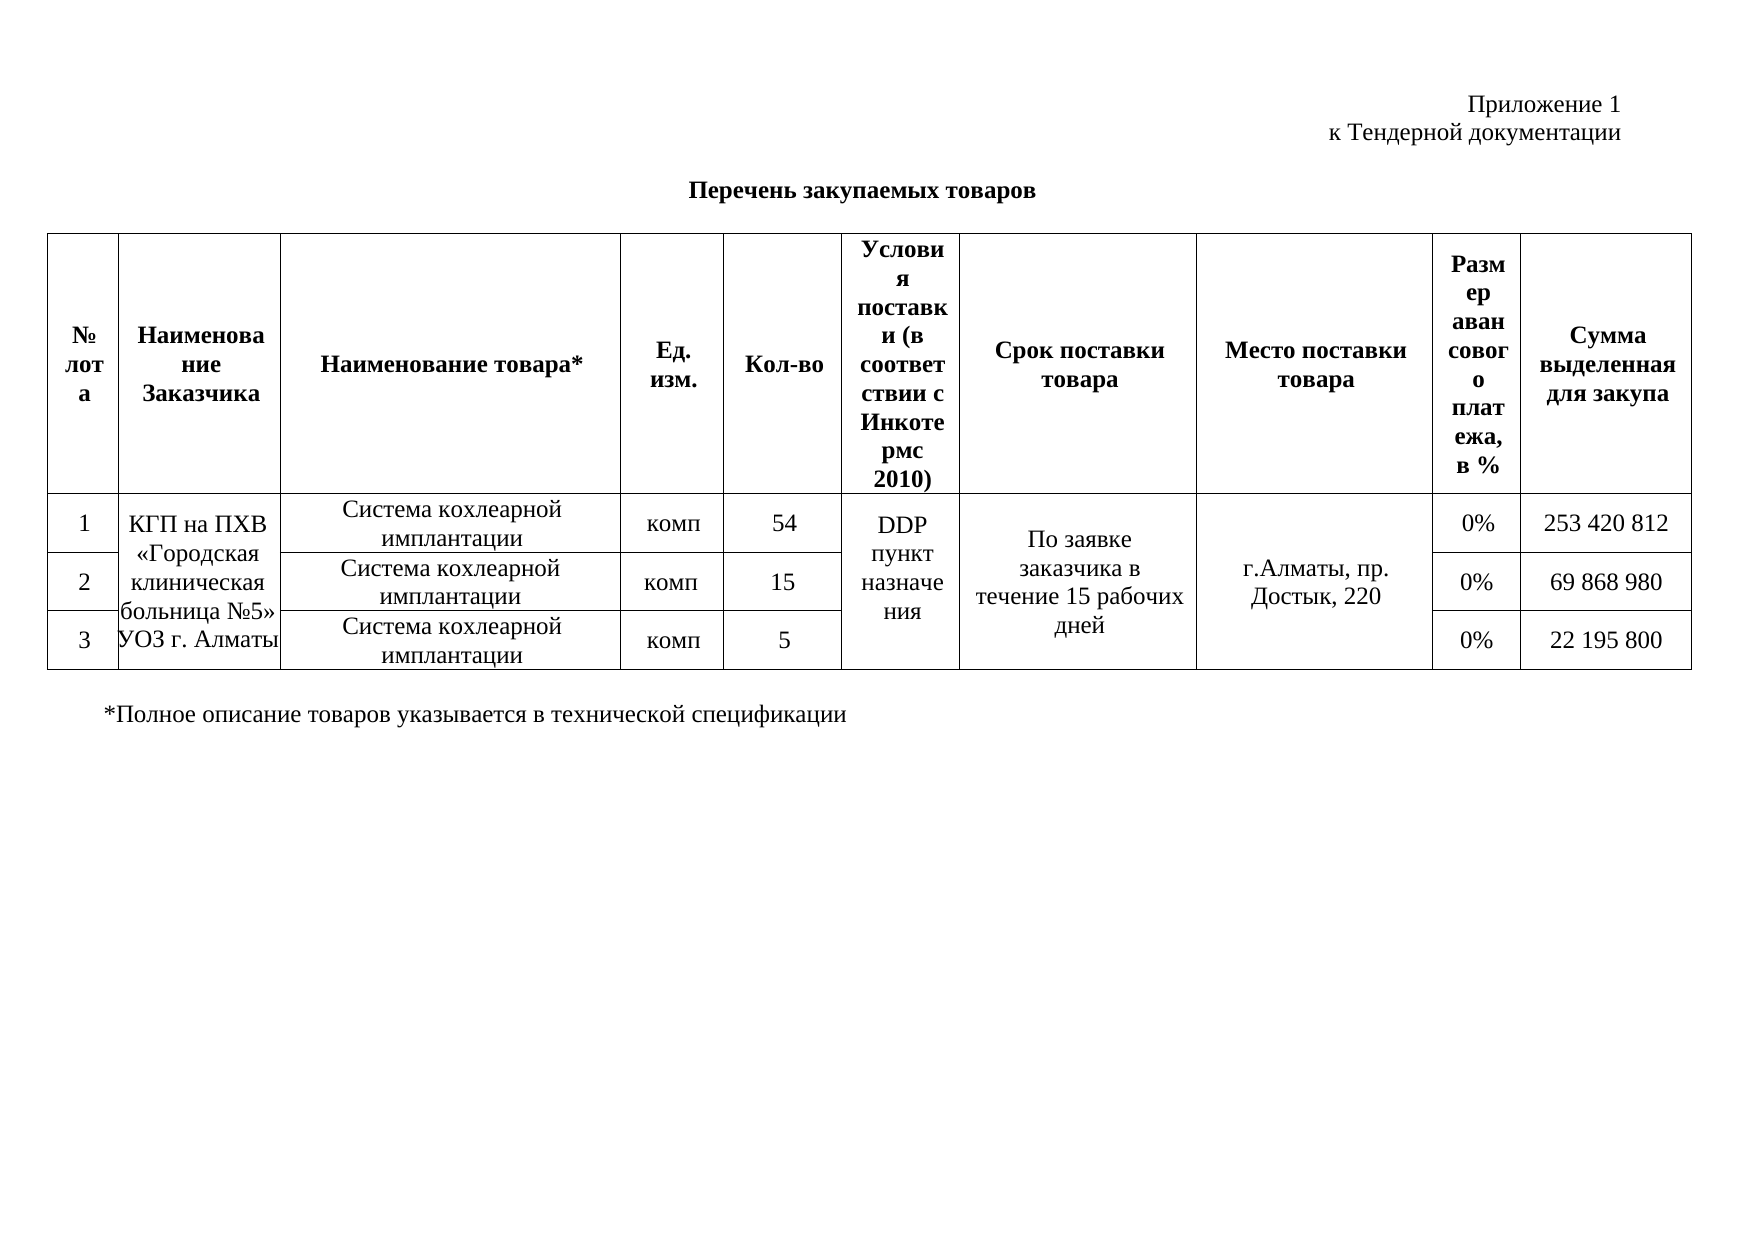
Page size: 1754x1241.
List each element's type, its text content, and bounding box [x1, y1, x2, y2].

table_cell 5 [724, 611, 841, 669]
table_header Ед. изм. [621, 234, 723, 493]
text Перечень закупаемых товаров [103, 175, 1621, 204]
table_cell 69 868 980 [1521, 553, 1691, 610]
table_cell 0% [1433, 611, 1520, 669]
table_header Условия поставки (в соответствии с Инкотермс 2010) [842, 234, 959, 493]
table_cell комп [621, 611, 723, 669]
table_header Срок поставки товара [960, 234, 1196, 493]
table_cell Система кохлеарной имплантации [281, 611, 620, 669]
table_cell комп [621, 494, 723, 552]
table_cell 1 [48, 494, 118, 552]
table_header Наименование товара* [281, 234, 620, 493]
table_cell КГП на ПХВ «Городская клиническая больница №5» УОЗ г. Алматы [119, 494, 280, 669]
table_cell По заявке заказчика в течение 15 рабочих дней [960, 494, 1196, 669]
table_cell 54 [724, 494, 841, 552]
text *Полное описание товаров указывается в технической спецификации [103, 699, 1621, 728]
table_header Кол-во [724, 234, 841, 493]
table_header Сумма выделенная для закупа [1521, 234, 1691, 493]
text Приложение 1 [103, 89, 1621, 117]
table_cell 3 [48, 611, 118, 669]
table_cell комп [621, 553, 723, 610]
text к Тендерной документации [103, 117, 1621, 146]
table_cell 0% [1433, 494, 1520, 552]
table_cell г.Алматы, пр. Достык, 220 [1197, 494, 1432, 669]
table_cell 253 420 812 [1521, 494, 1691, 552]
table_header Место поставки товара [1197, 234, 1432, 493]
table_cell 22 195 800 [1521, 611, 1691, 669]
table_cell 0% [1433, 553, 1520, 610]
table_cell 2 [48, 553, 118, 610]
table_header Размер авансового платежа, в % [1433, 234, 1520, 493]
table_cell Система кохлеарной имплантации [281, 494, 620, 552]
table_cell DDP пункт назначения [842, 494, 959, 669]
table_header № лота [48, 234, 118, 493]
table_cell Система кохлеарной имплантации [281, 553, 620, 610]
table_cell 15 [724, 553, 841, 610]
table_header Наименование Заказчика [119, 234, 280, 493]
